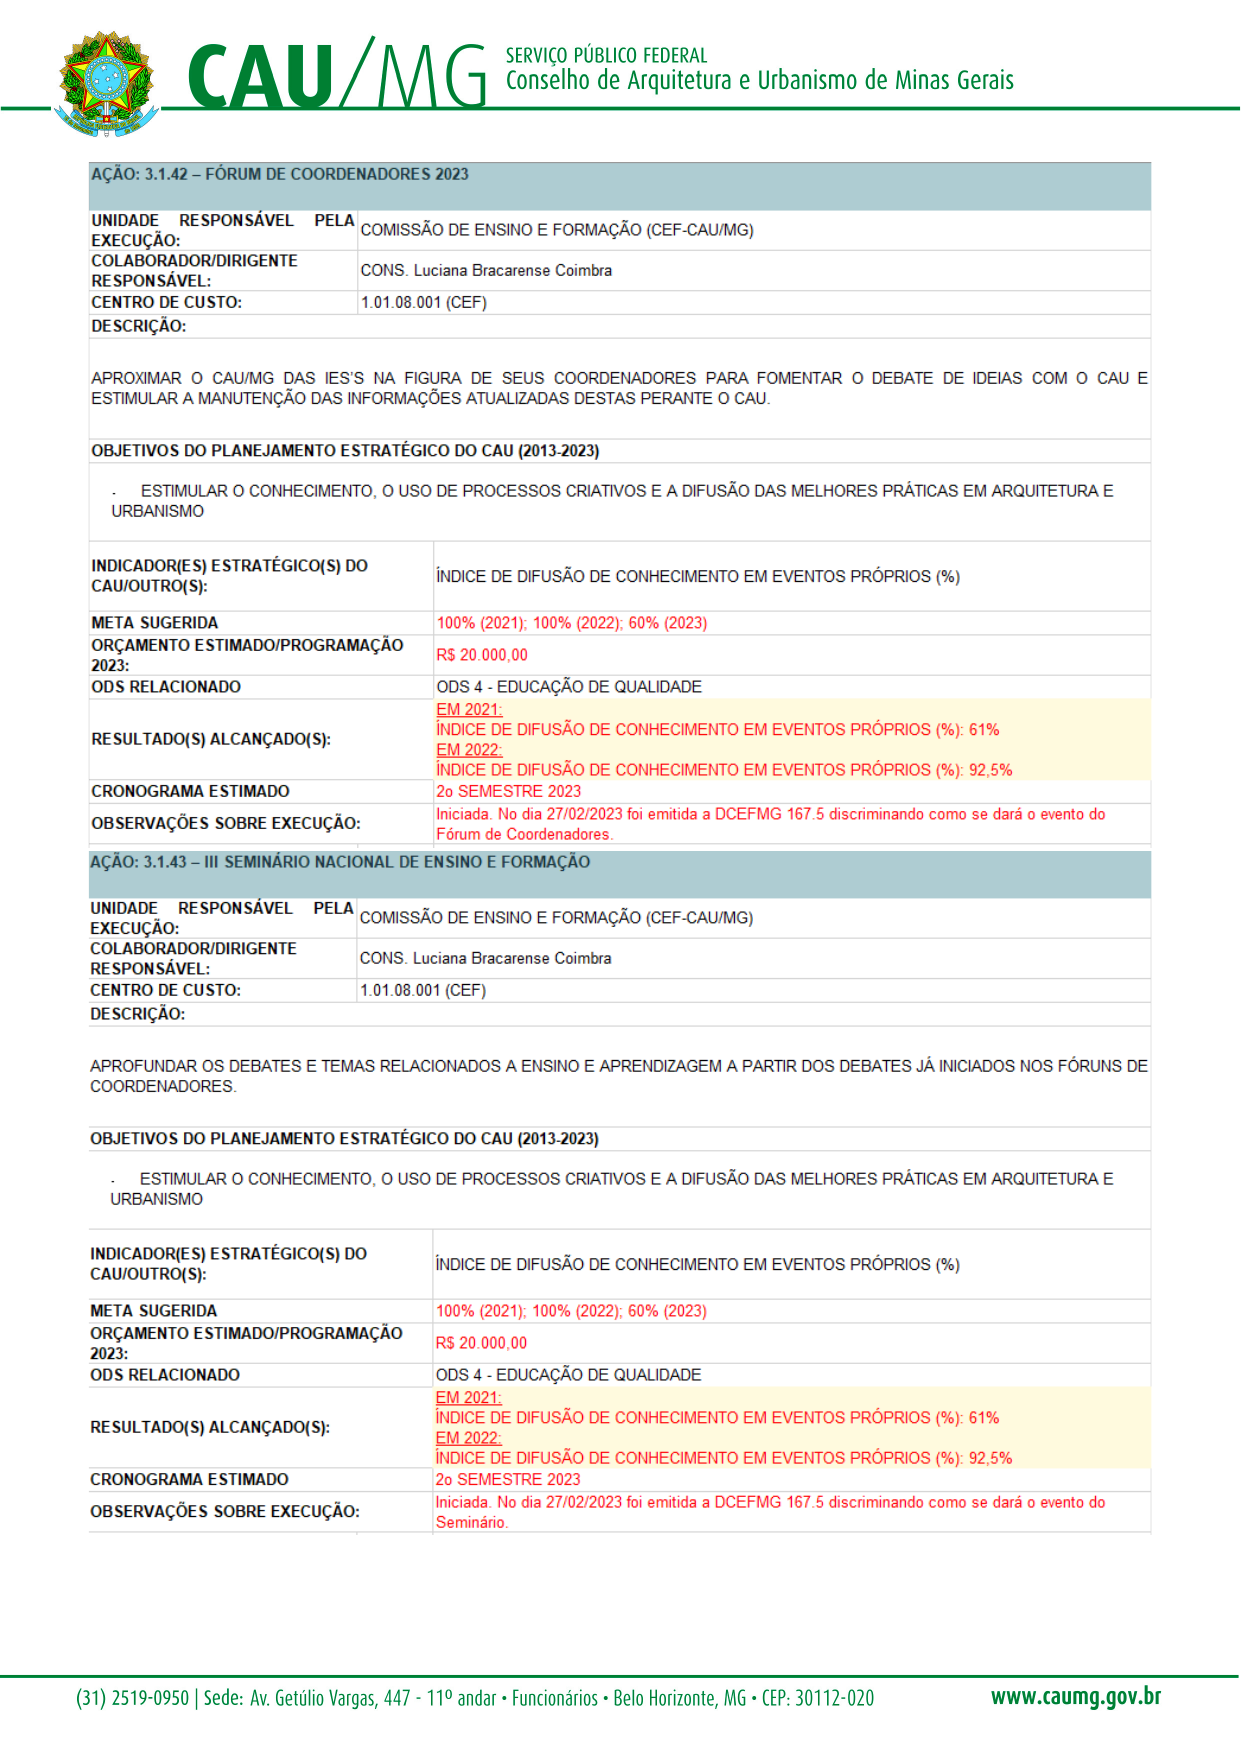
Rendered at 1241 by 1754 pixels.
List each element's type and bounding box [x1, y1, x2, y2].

picture [0, 1662, 1239, 1752]
picture [0, 2, 1241, 150]
picture [88, 851, 1152, 1535]
picture [88, 162, 1152, 848]
